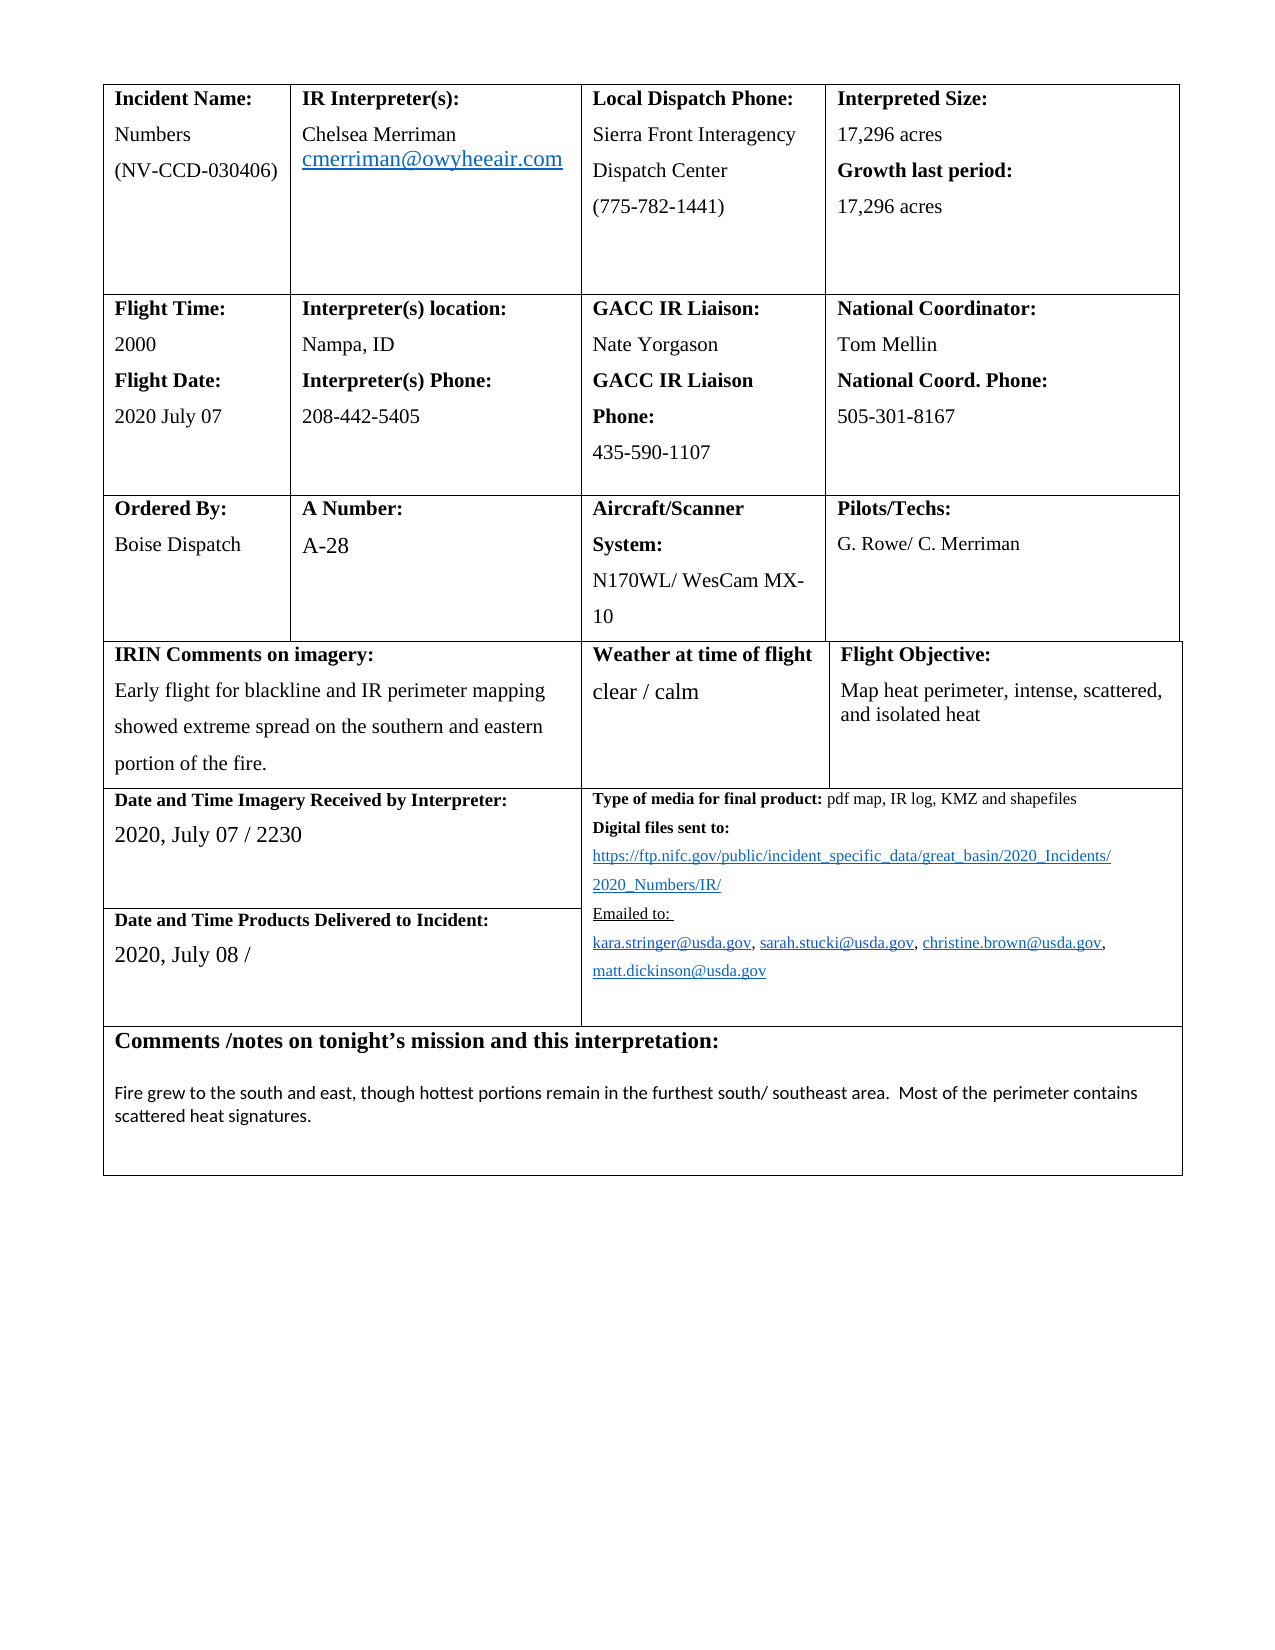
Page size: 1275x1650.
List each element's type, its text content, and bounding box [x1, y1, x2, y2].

table_cell Interpreter(s) location: Nampa, ID Interpreter(s) Phone: 208-442-5405 [291, 295, 581, 495]
table_cell Flight Time: 2000 Flight Date: 2020 July 07 [104, 295, 290, 495]
table_cell Pilots/Techs: G. Rowe/ C. Merriman [826, 496, 1179, 641]
table_header IR Interpreter(s): Chelsea Merriman cmerriman@owyheeair.com [291, 85, 581, 294]
table_header Local Dispatch Phone: Sierra Front Interagency Dispatch Center (775-782-1441) [582, 85, 825, 294]
table_cell National Coordinator: Tom Mellin National Coord. Phone: 505-301-8167 [826, 295, 1179, 495]
table_cell A Number: A-28 [291, 496, 581, 641]
table_cell Date and Time Products Delivered to Incident: 2020, July 08 / [104, 909, 581, 1026]
table_cell GACC IR Liaison: Nate Yorgason GACC IR Liaison Phone: 435-590-1107 [582, 295, 825, 495]
table_header Interpreted Size: 17,296 acres Growth last period: 17,296 acres [826, 85, 1179, 294]
table_cell Weather at time of flight clear / calm [582, 642, 829, 788]
table_cell Flight Objective: Map heat perimeter, intense, scattered, and isolated heat [830, 642, 1182, 788]
table_cell IRIN Comments on imagery: Early flight for blackline and IR perimeter mapping showed extreme spread on the southern and eastern portion of the fire. [104, 642, 581, 788]
table_cell Comments /notes on tonight’s mission and this interpretation: Fire grew to the south and east, though hottest portions remain in the furthest south/ southeast area. Most of the perimeter contains scattered heat signatures. [104, 1027, 1182, 1174]
table_cell Date and Time Imagery Received by Interpreter: 2020, July 07 / 2230 [104, 789, 581, 908]
table_cell Type of media for final product: pdf map, IR log, KMZ and shapefiles Digital files sent to: https://ftp.nifc.gov/public/incident_specific_data/great_basin/2020_Incidents/2020_Numbers/IR/ Emailed to: kara.stringer@usda.gov, sarah.stucki@usda.gov, christine.brown@usda.gov, matt.dickinson@usda.gov [582, 789, 1182, 1026]
table_cell Aircraft/Scanner System: N170WL/ WesCam MX-10 [582, 496, 825, 641]
table_cell Ordered By: Boise Dispatch [104, 496, 290, 641]
table_header Incident Name: Numbers (NV-CCD-030406) [104, 85, 290, 294]
